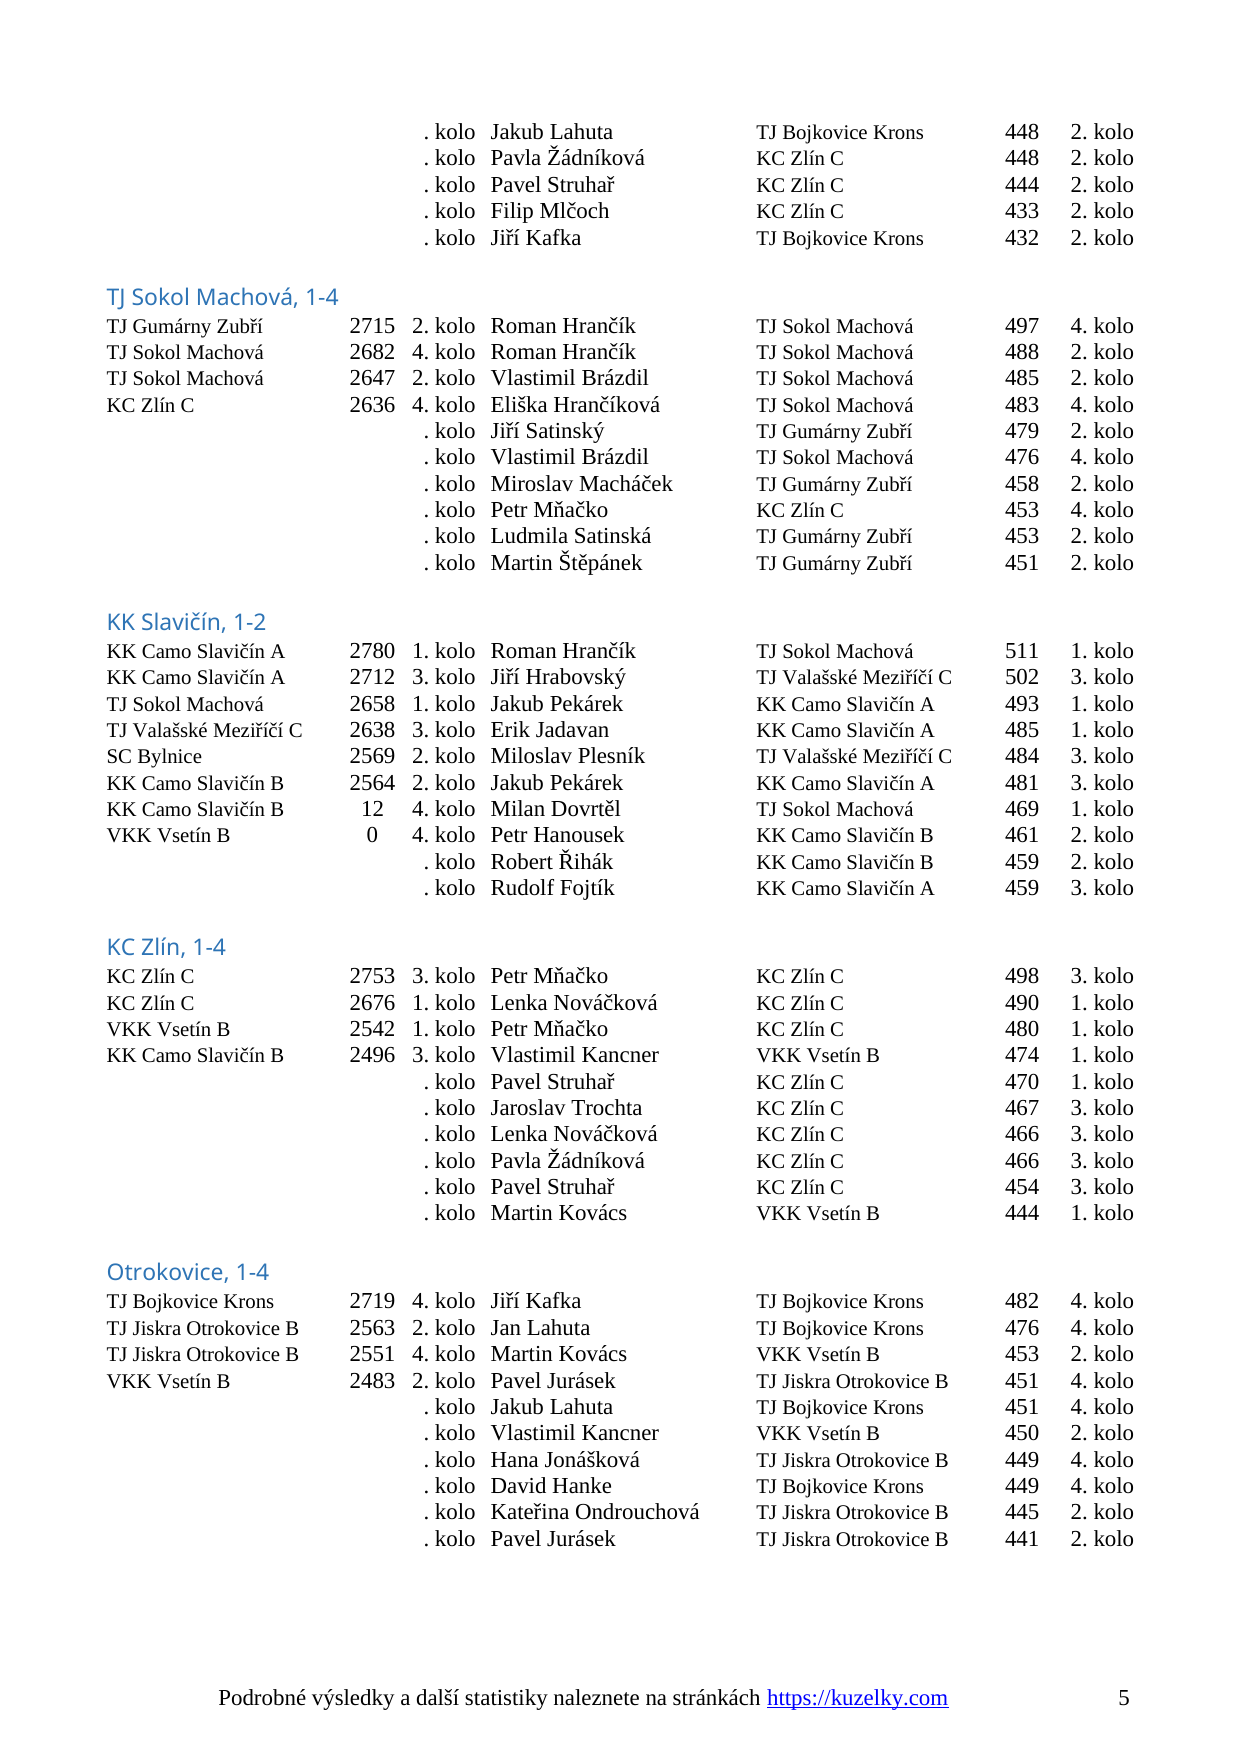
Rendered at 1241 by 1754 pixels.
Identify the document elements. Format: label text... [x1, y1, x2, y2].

text . kolo Kateřina Ondrouchová TJ Jiskra Otrokovice B 445 2. kolo [106, 1498, 1134, 1525]
text VKK Vsetín B 2542 1. kolo Petr Mňačko KC Zlín C 480 1. kolo [106, 1015, 1134, 1041]
subtitle Otrokovice, 1-4 [106, 1256, 1134, 1288]
text KK Camo Slavičín B 2496 3. kolo Vlastimil Kancner VKK Vsetín B 474 1. kolo [106, 1041, 1134, 1068]
subtitle KK Slavičín, 1-2 [106, 606, 1134, 637]
text KC Zlín C 2753 3. kolo Petr Mňačko KC Zlín C 498 3. kolo [106, 962, 1134, 989]
text . kolo Vlastimil Brázdil TJ Sokol Machová 476 4. kolo [106, 443, 1134, 470]
text . kolo Hana Jonášková TJ Jiskra Otrokovice B 449 4. kolo [106, 1446, 1134, 1472]
subtitle TJ Sokol Machová, 1-4 [106, 280, 1134, 312]
text . kolo Miroslav Macháček TJ Gumárny Zubří 458 2. kolo [106, 470, 1134, 496]
text . kolo Jaroslav Trochta KC Zlín C 467 3. kolo [106, 1094, 1134, 1120]
text . kolo Lenka Nováčková KC Zlín C 466 3. kolo [106, 1120, 1134, 1147]
text TJ Bojkovice Krons 2719 4. kolo Jiří Kafka TJ Bojkovice Krons 482 4. kolo [106, 1288, 1134, 1314]
text VKK Vsetín B 0 4. kolo Petr Hanousek KK Camo Slavičín B 461 2. kolo [106, 821, 1134, 848]
text KC Zlín C 2676 1. kolo Lenka Nováčková KC Zlín C 490 1. kolo [106, 989, 1134, 1015]
text KK Camo Slavičín B 2564 2. kolo Jakub Pekárek KK Camo Slavičín A 481 3. kolo [106, 769, 1134, 795]
text . kolo David Hanke TJ Bojkovice Krons 449 4. kolo [106, 1472, 1134, 1498]
text TJ Sokol Machová 2682 4. kolo Roman Hrančík TJ Sokol Machová 488 2. kolo [106, 338, 1134, 364]
text TJ Gumárny Zubří 2715 2. kolo Roman Hrančík TJ Sokol Machová 497 4. kolo [106, 312, 1134, 338]
text TJ Sokol Machová 2658 1. kolo Jakub Pekárek KK Camo Slavičín A 493 1. kolo [106, 690, 1134, 716]
text . kolo Martin Štěpánek TJ Gumárny Zubří 451 2. kolo [106, 549, 1134, 575]
text . kolo Martin Kovács VKK Vsetín B 444 1. kolo [106, 1199, 1134, 1226]
text . kolo Jiří Satinský TJ Gumárny Zubří 479 2. kolo [106, 417, 1134, 443]
text . kolo Vlastimil Kancner VKK Vsetín B 450 2. kolo [106, 1419, 1134, 1446]
text KK Camo Slavičín B 12 4. kolo Milan Dovrtěl TJ Sokol Machová 469 1. kolo [106, 795, 1134, 821]
text KK Camo Slavičín A 2780 1. kolo Roman Hrančík TJ Sokol Machová 511 1. kolo [106, 637, 1134, 663]
text . kolo Jakub Lahuta TJ Bojkovice Krons 451 4. kolo [106, 1393, 1134, 1419]
text . kolo Jakub Lahuta TJ Bojkovice Krons 448 2. kolo [106, 118, 1134, 144]
text . kolo Rudolf Fojtík KK Camo Slavičín A 459 3. kolo [106, 874, 1134, 901]
text TJ Jiskra Otrokovice B 2551 4. kolo Martin Kovács VKK Vsetín B 453 2. kolo [106, 1340, 1134, 1367]
text TJ Jiskra Otrokovice B 2563 2. kolo Jan Lahuta TJ Bojkovice Krons 476 4. kolo [106, 1314, 1134, 1340]
text . kolo Filip Mlčoch KC Zlín C 433 2. kolo [106, 197, 1134, 223]
text SC Bylnice 2569 2. kolo Miloslav Plesník TJ Valašské Meziříčí C 484 3. kolo [106, 742, 1134, 769]
text VKK Vsetín B 2483 2. kolo Pavel Jurásek TJ Jiskra Otrokovice B 451 4. kolo [106, 1367, 1134, 1393]
text . kolo Robert Řihák KK Camo Slavičín B 459 2. kolo [106, 848, 1134, 874]
text TJ Sokol Machová 2647 2. kolo Vlastimil Brázdil TJ Sokol Machová 485 2. kolo [106, 364, 1134, 391]
text . kolo Pavel Struhař KC Zlín C 454 3. kolo [106, 1173, 1134, 1199]
text TJ Valašské Meziříčí C 2638 3. kolo Erik Jadavan KK Camo Slavičín A 485 1. kolo [106, 716, 1134, 742]
text . kolo Pavel Struhař KC Zlín C 470 1. kolo [106, 1068, 1134, 1094]
text . kolo Pavel Struhař KC Zlín C 444 2. kolo [106, 171, 1134, 197]
text . kolo Petr Mňačko KC Zlín C 453 4. kolo [106, 496, 1134, 522]
text KC Zlín C 2636 4. kolo Eliška Hrančíková TJ Sokol Machová 483 4. kolo [106, 391, 1134, 417]
text . kolo Pavla Žádníková KC Zlín C 466 3. kolo [106, 1147, 1134, 1173]
text . kolo Pavel Jurásek TJ Jiskra Otrokovice B 441 2. kolo [106, 1525, 1134, 1551]
text . kolo Jiří Kafka TJ Bojkovice Krons 432 2. kolo [106, 223, 1134, 250]
text KK Camo Slavičín A 2712 3. kolo Jiří Hrabovský TJ Valašské Meziříčí C 502 3. kolo [106, 663, 1134, 690]
text . kolo Ludmila Satinská TJ Gumárny Zubří 453 2. kolo [106, 522, 1134, 549]
subtitle KC Zlín, 1-4 [106, 931, 1134, 962]
text . kolo Pavla Žádníková KC Zlín C 448 2. kolo [106, 144, 1134, 171]
